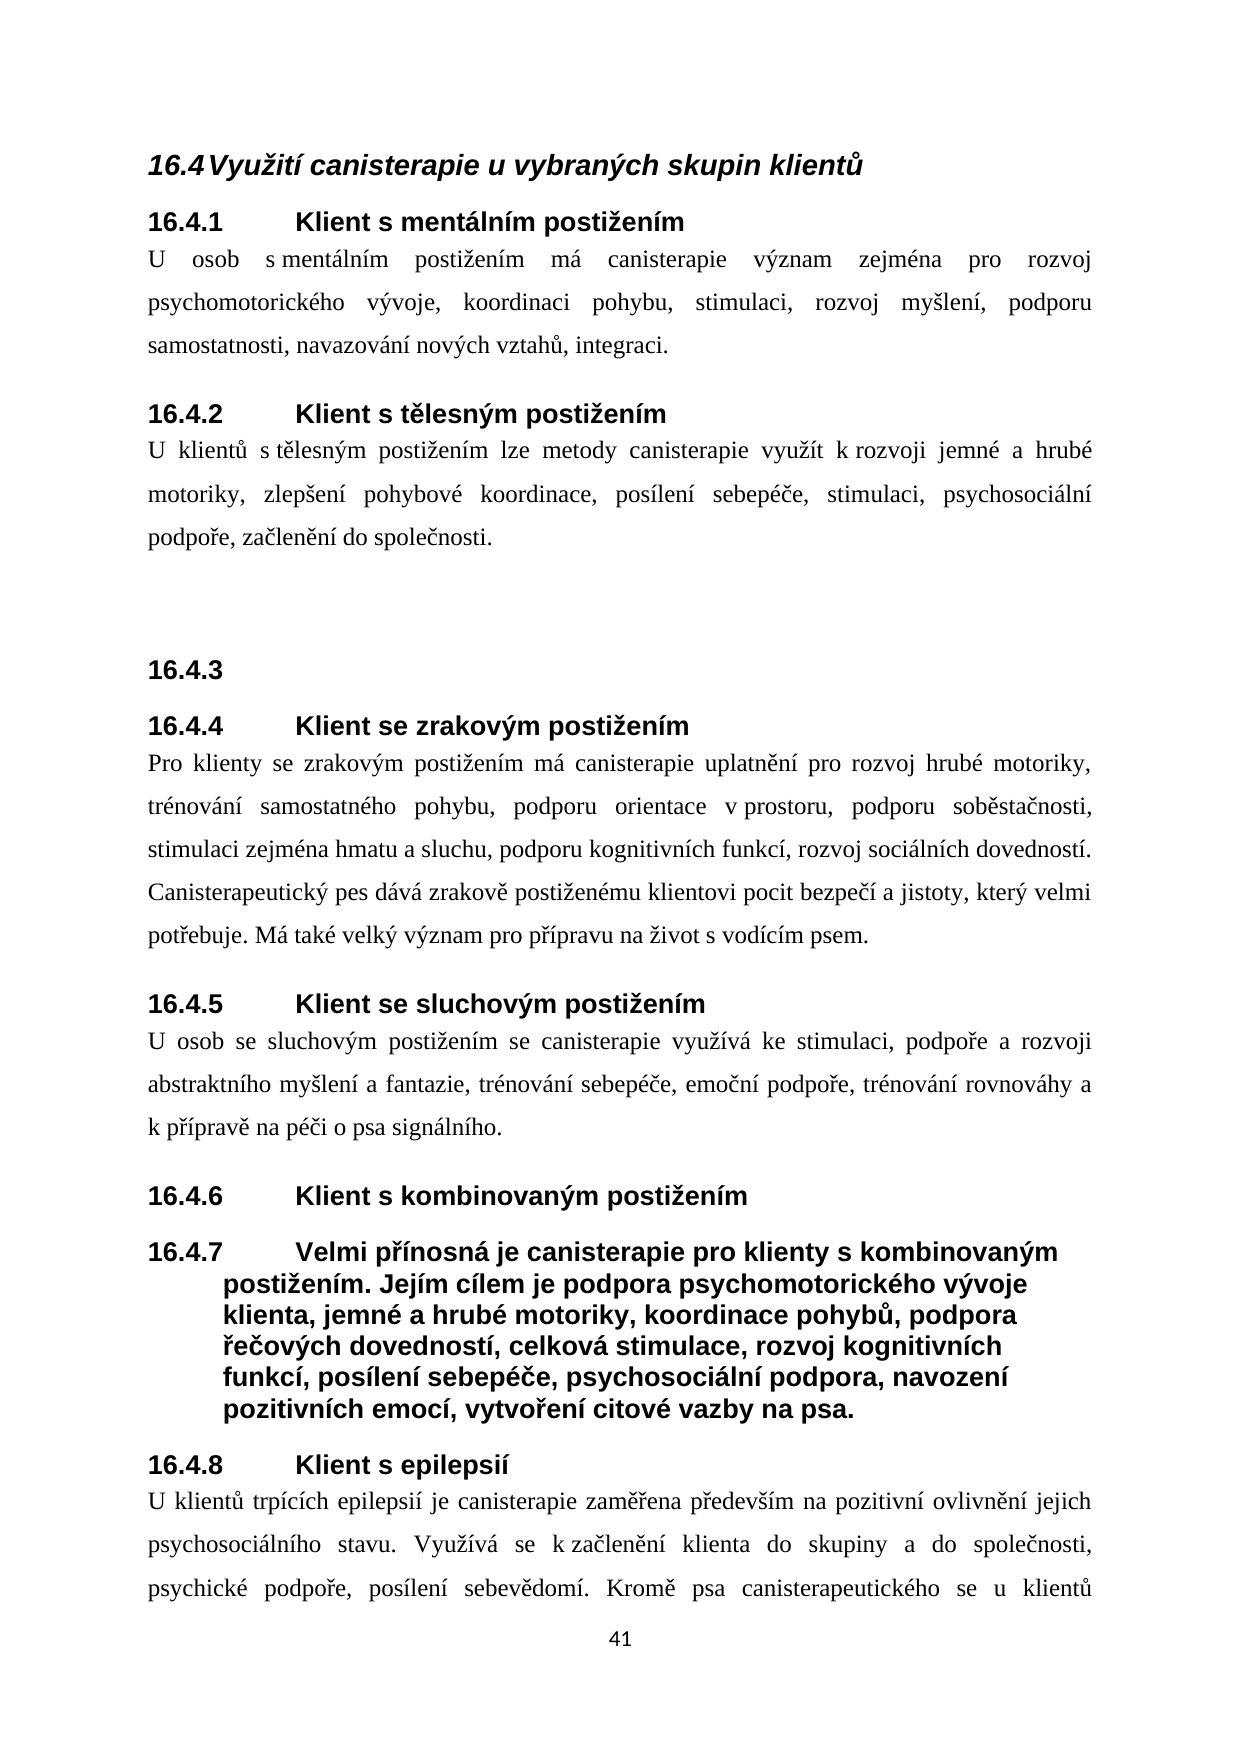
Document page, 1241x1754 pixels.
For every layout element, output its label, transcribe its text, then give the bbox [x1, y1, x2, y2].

subtitle Klient s tělesným postižením [148, 398, 1093, 429]
subtitle Klient se zrakovým postižením [148, 710, 1093, 741]
subtitle Klient se sluchovým postižením [148, 988, 1093, 1019]
subtitle Klient s mentálním postižením [148, 206, 1093, 237]
subtitle Velmi přínosná je canisterapie pro klienty s kombinovaným postižením. Jejím cílem je podpora psychomotorického vývoje klienta, jemné a hrubé motoriky, koordinace pohybů, podpora řečových dovedností, celková stimulace, rozvoj kognitivních funkcí, posílení sebepéče, psychosociální podpora, navození pozitivních emocí, vytvoření citové vazby na psa. [148, 1236, 1093, 1424]
text U osob se sluchovým postižením se canisterapie využívá ke stimulaci, podpoře a rozvoji abstraktního myšlení a fantazie, trénování sebepéče, emoční podpoře, trénování rovnováhy a k přípravě na péči o psa signálního. [148, 1026, 1093, 1141]
subtitle Klient s epilepsií [148, 1449, 1093, 1480]
text U osob s mentálním postižením má canisterapie význam zejména pro rozvoj psychomotorického vývoje, koordinaci pohybu, stimulaci, rozvoj myšlení, podporu samostatnosti, navazování nových vztahů, integraci. [148, 244, 1093, 359]
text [148, 1486, 1093, 1601]
subtitle Využití canisterapie u vybraných skupin klientů [148, 148, 1093, 181]
text U klientů s tělesným postižením lze metody canisterapie využít k rozvoji jemné a hrubé motoriky, zlepšení pohybové koordinace, posílení sebepéče, stimulaci, psychosociální podpoře, začlenění do společnosti. [148, 436, 1093, 551]
subtitle Klient s kombinovaným postižením [148, 1180, 1093, 1211]
text Pro klienty se zrakovým postižením má canisterapie uplatnění pro rozvoj hrubé motoriky, trénování samostatného pohybu, podporu orientace v prostoru, podporu soběstačnosti, stimulaci zejména hmatu a sluchu, podporu kognitivních funkcí, rozvoj sociálních dovedností. Canisterapeutický pes dává zrakově postiženému klientovi pocit bezpečí a jistoty, který velmi potřebuje. Má také velký význam pro přípravu na život s vodícím psem. [148, 748, 1093, 949]
